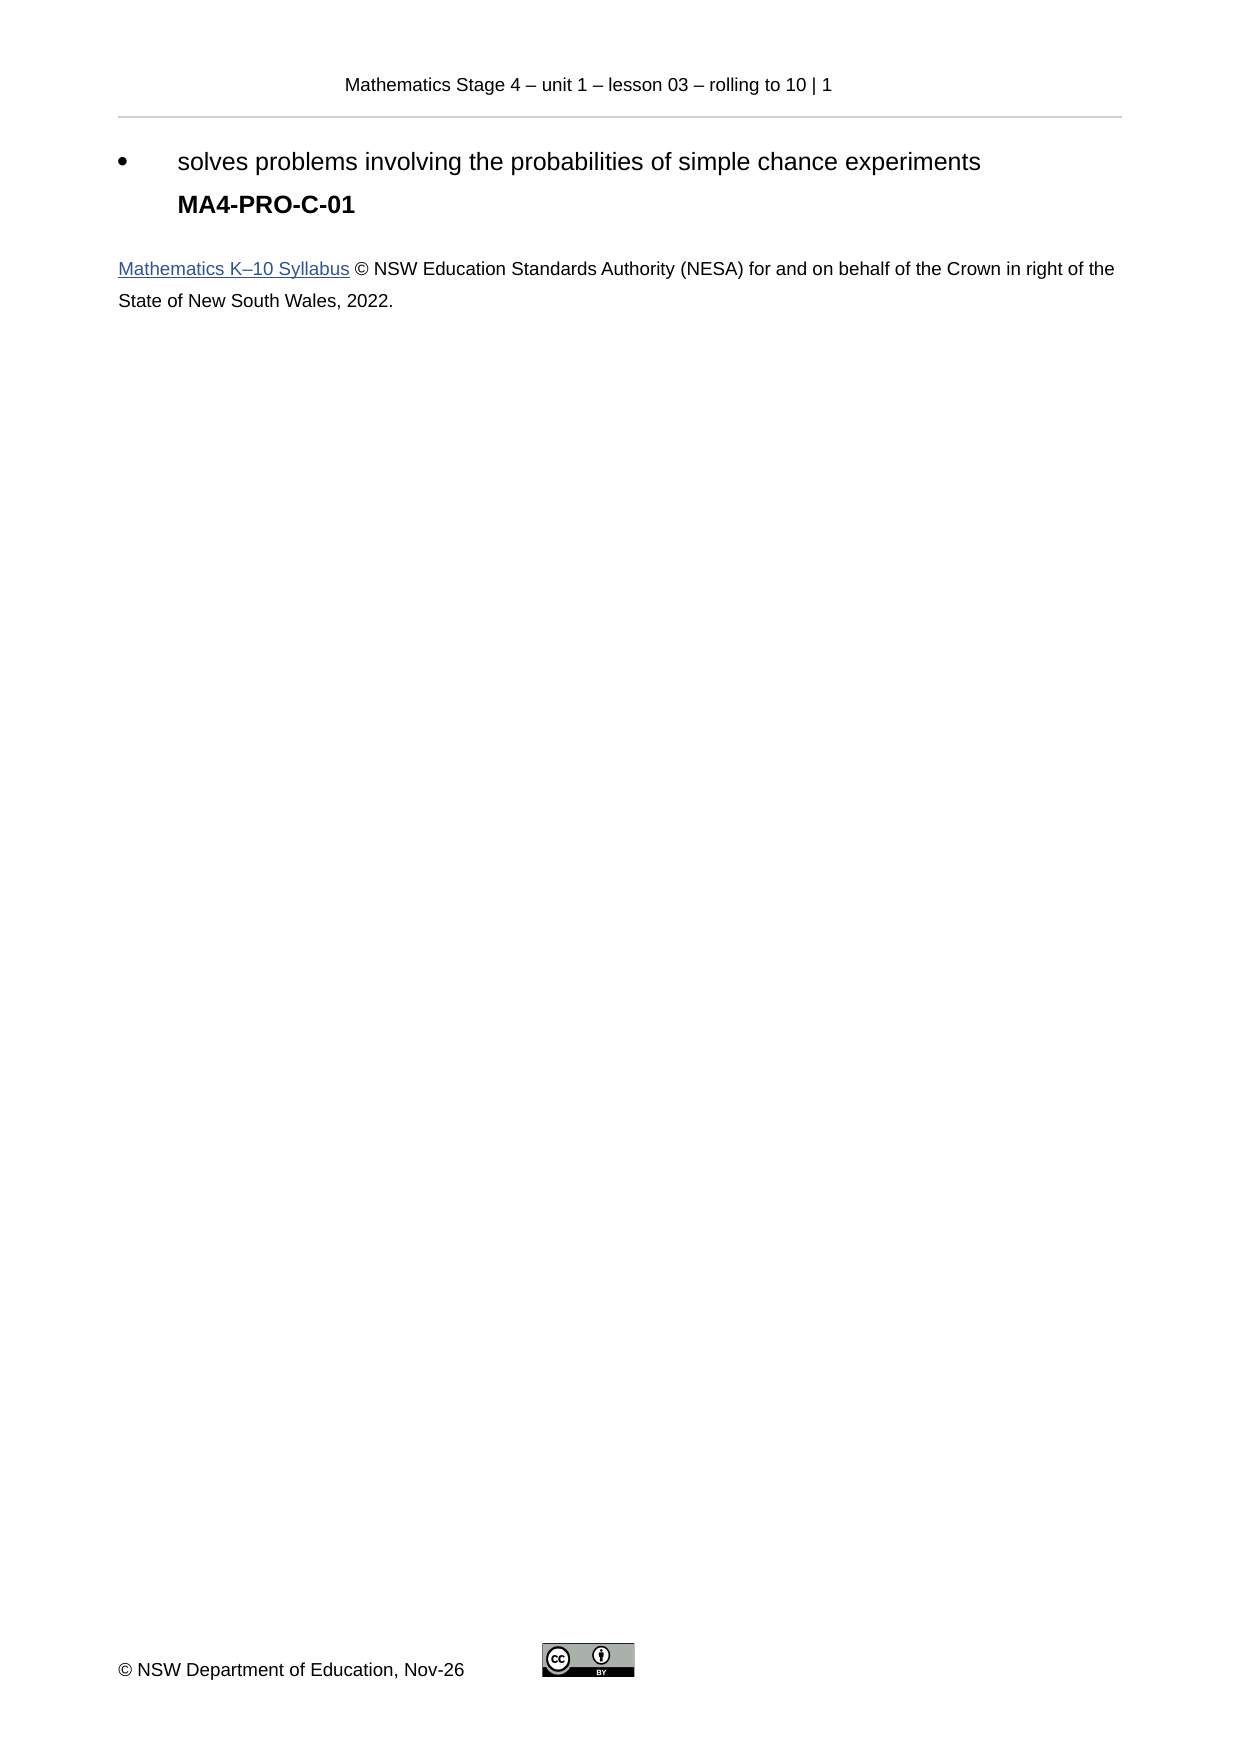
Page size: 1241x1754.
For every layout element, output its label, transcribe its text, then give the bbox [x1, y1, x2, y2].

text Mathematics K–10 Syllabus © NSW Education Standards Authority (NESA) for and on behalf of the Crown in right of the State of New South Wales, 2022. [118, 258, 1122, 312]
list solves problems involving the probabilities of simple chance experiments MA4-PRO-C-01 [118, 147, 1122, 218]
picture [542, 1643, 635, 1677]
